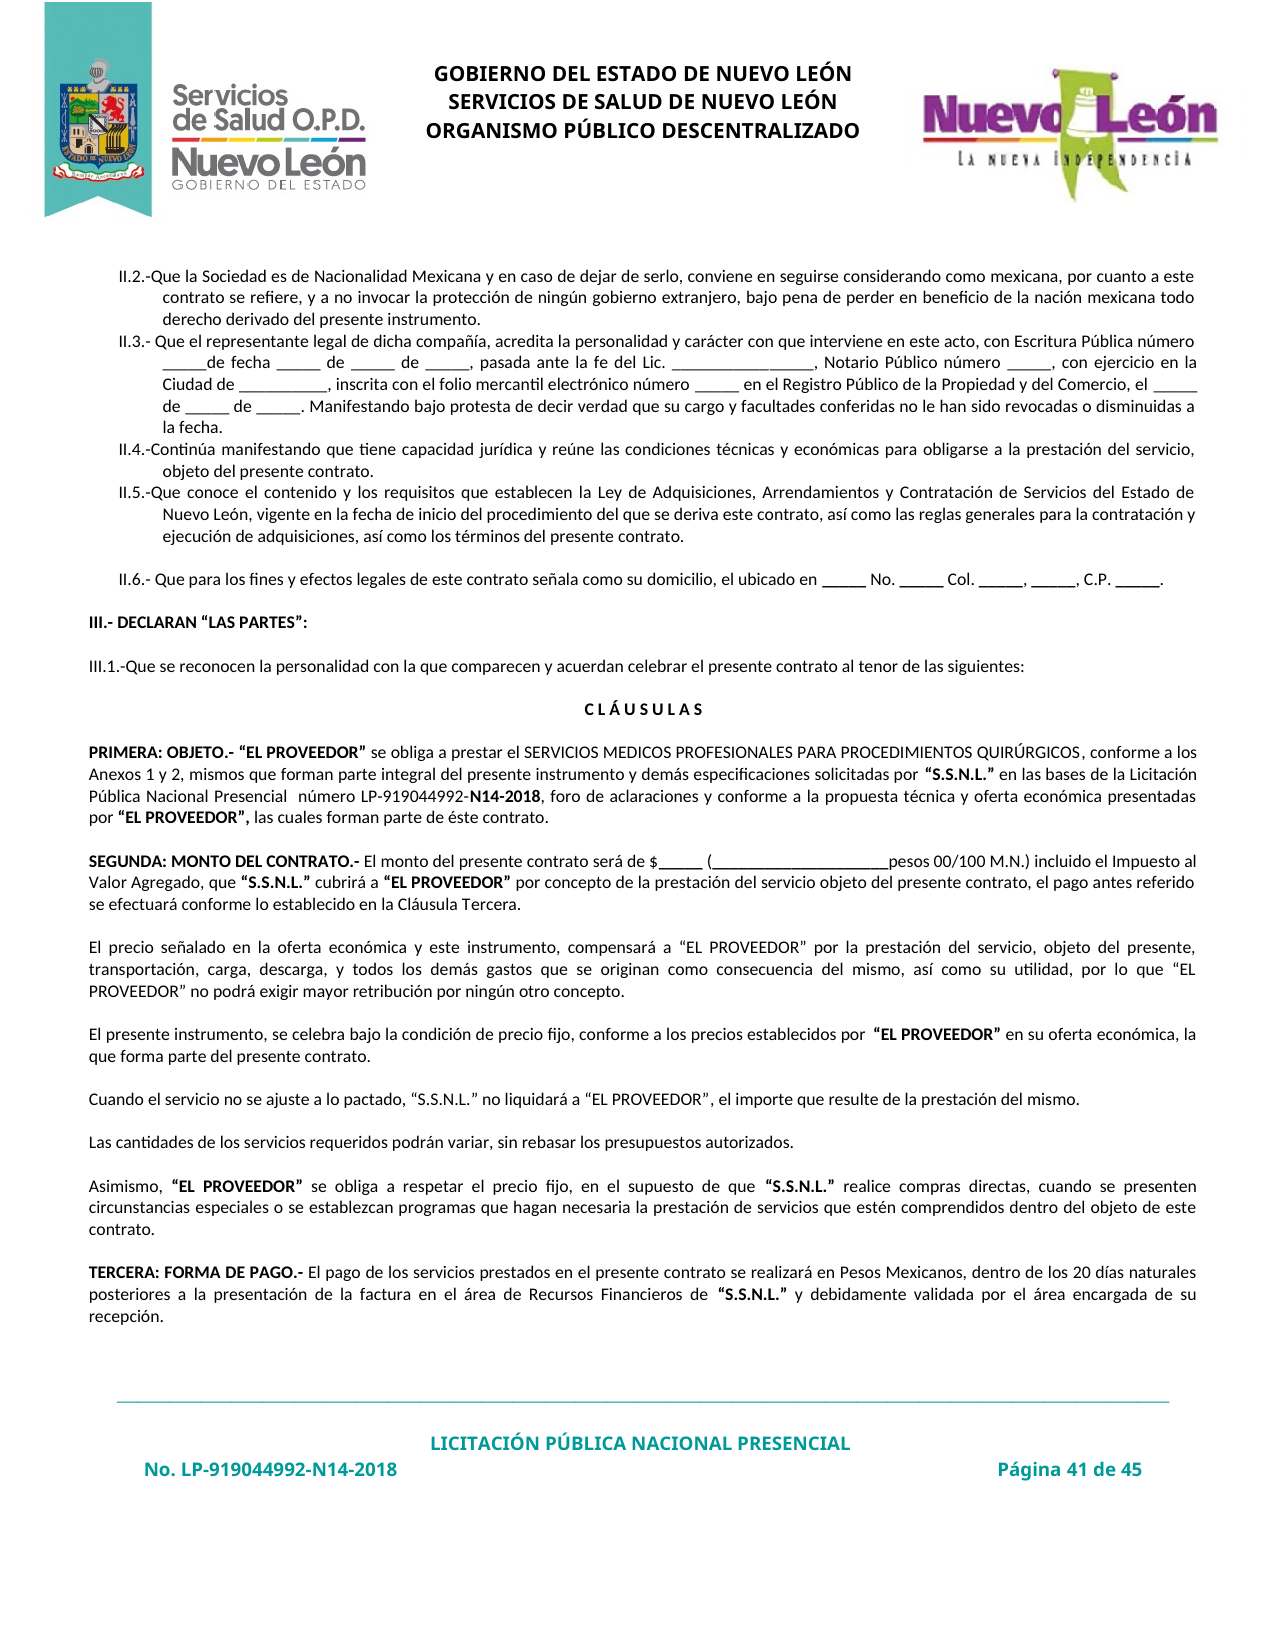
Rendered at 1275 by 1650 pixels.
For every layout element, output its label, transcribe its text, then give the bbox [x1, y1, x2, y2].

text El presente instrumento, se celebra bajo la condición de precio fijo, conforme a los precios establecidos por “EL PROVEEDOR” en su oferta económica, la que forma parte del presente contrato. [89, 1023, 1197, 1066]
text SEGUNDA: MONTO DEL CONTRATO.- El monto del presente contrato será de $_____ (____________________pesos 00/100 M.N.) incluido el Impuesto al Valor Agregado, que “S.S.N.L.” cubrirá a “EL PROVEEDOR” por concepto de la prestación del servicio objeto del presente contrato, el pago antes referido se efectuará conforme lo establecido en la Cláusula Tercera. [89, 850, 1197, 915]
text III.1.-Que se reconocen la personalidad con la que comparecen y acuerdan celebrar el presente contrato al tenor de las siguientes: [89, 655, 1198, 676]
text II.5.-Que conoce el contenido y los requisitos que establecen la Ley de Adquisiciones, Arrendamientos y Contratación de Servicios del Estado de Nuevo León, vigente en la fecha de inicio del procedimiento del que se deriva este contrato, así como las reglas generales para la contratación y ejecución de adquisiciones, así como los términos del presente contrato. [118, 481, 1198, 546]
text Las cantidades de los servicios requeridos podrán variar, sin rebasar los presupuestos autorizados. [89, 1131, 1198, 1153]
text II.2.-Que la Sociedad es de Nacionalidad Mexicana y en caso de dejar de serlo, conviene en seguirse considerando como mexicana, por cuanto a este contrato se refiere, y a no invocar la protección de ningún gobierno extranjero, bajo pena de perder en beneficio de la nación mexicana todo derecho derivado del presente instrumento. [118, 265, 1198, 330]
text El precio señalado en la oferta económica y este instrumento, compensará a “EL PROVEEDOR” por la prestación del servicio, objeto del presente, transportación, carga, descarga, y todos los demás gastos que se originan como consecuencia del mismo, así como su utilidad, por lo que “EL PROVEEDOR” no podrá exigir mayor retribución por ningún otro concepto. [89, 936, 1198, 1001]
text TERCERA: FORMA DE PAGO.- El pago de los servicios prestados en el presente contrato se realizará en Pesos Mexicanos, dentro de los 20 días naturales posteriores a la presentación de la factura en el área de Recursos Financieros de “S.S.N.L.” y debidamente validada por el área encargada de su recepción. [89, 1261, 1198, 1326]
text Asimismo, “EL PROVEEDOR” se obliga a respetar el precio fijo, en el supuesto de que “S.S.N.L.” realice compras directas, cuando se presenten circunstancias especiales o se establezcan programas que hagan necesaria la prestación de servicios que estén comprendidos dentro del objeto de este contrato. [89, 1175, 1198, 1240]
text II.3.- Que el representante legal de dicha compañía, acredita la personalidad y carácter con que interviene en este acto, con Escritura Pública número _____de fecha _____ de _____ de _____, pasada ante la fe del Lic. ________________, Notario Público número _____, con ejercicio en la Ciudad de __________, inscrita con el folio mercantil electrónico número _____ en el Registro Público de la Propiedad y del Comercio, el _____ de _____ de _____. Manifestando bajo protesta de decir verdad que su cargo y facultades conferidas no le han sido revocadas o disminuidas a la fecha. [118, 330, 1198, 438]
text PRIMERA: OBJETO.- “EL PROVEEDOR” se obliga a prestar el SERVICIOS MEDICOS PROFESIONALES PARA PROCEDIMIENTOS QUIRÚRGICOS, conforme a los Anexos 1 y 2, mismos que forman parte integral del presente instrumento y demás especificaciones solicitadas por “S.S.N.L.” en las bases de la Licitación Pública Nacional Presencial número LP-919044992-N14-2018, foro de aclaraciones y conforme a la propuesta técnica y oferta económica presentadas por “EL PROVEEDOR”, las cuales forman parte de éste contrato. [89, 741, 1198, 828]
text Cuando el servicio no se ajuste a lo pactado, “S.S.N.L.” no liquidará a “EL PROVEEDOR”, el importe que resulte de la prestación del mismo. [89, 1088, 1198, 1110]
text II.6.- Que para los fines y efectos legales de este contrato señala como su domicilio, el ubicado en _____ No. _____ Col. _____, _____, C.P. _____. [118, 568, 1198, 590]
picture [15, 2, 1249, 229]
text II.4.-Continúa manifestando que tiene capacidad jurídica y reúne las condiciones técnicas y económicas para obligarse a la prestación del servicio, objeto del presente contrato. [118, 438, 1198, 481]
text III.- DECLARAN “LAS PARTES”: [89, 611, 1198, 633]
text C L Á U S U L A S [89, 698, 1198, 720]
